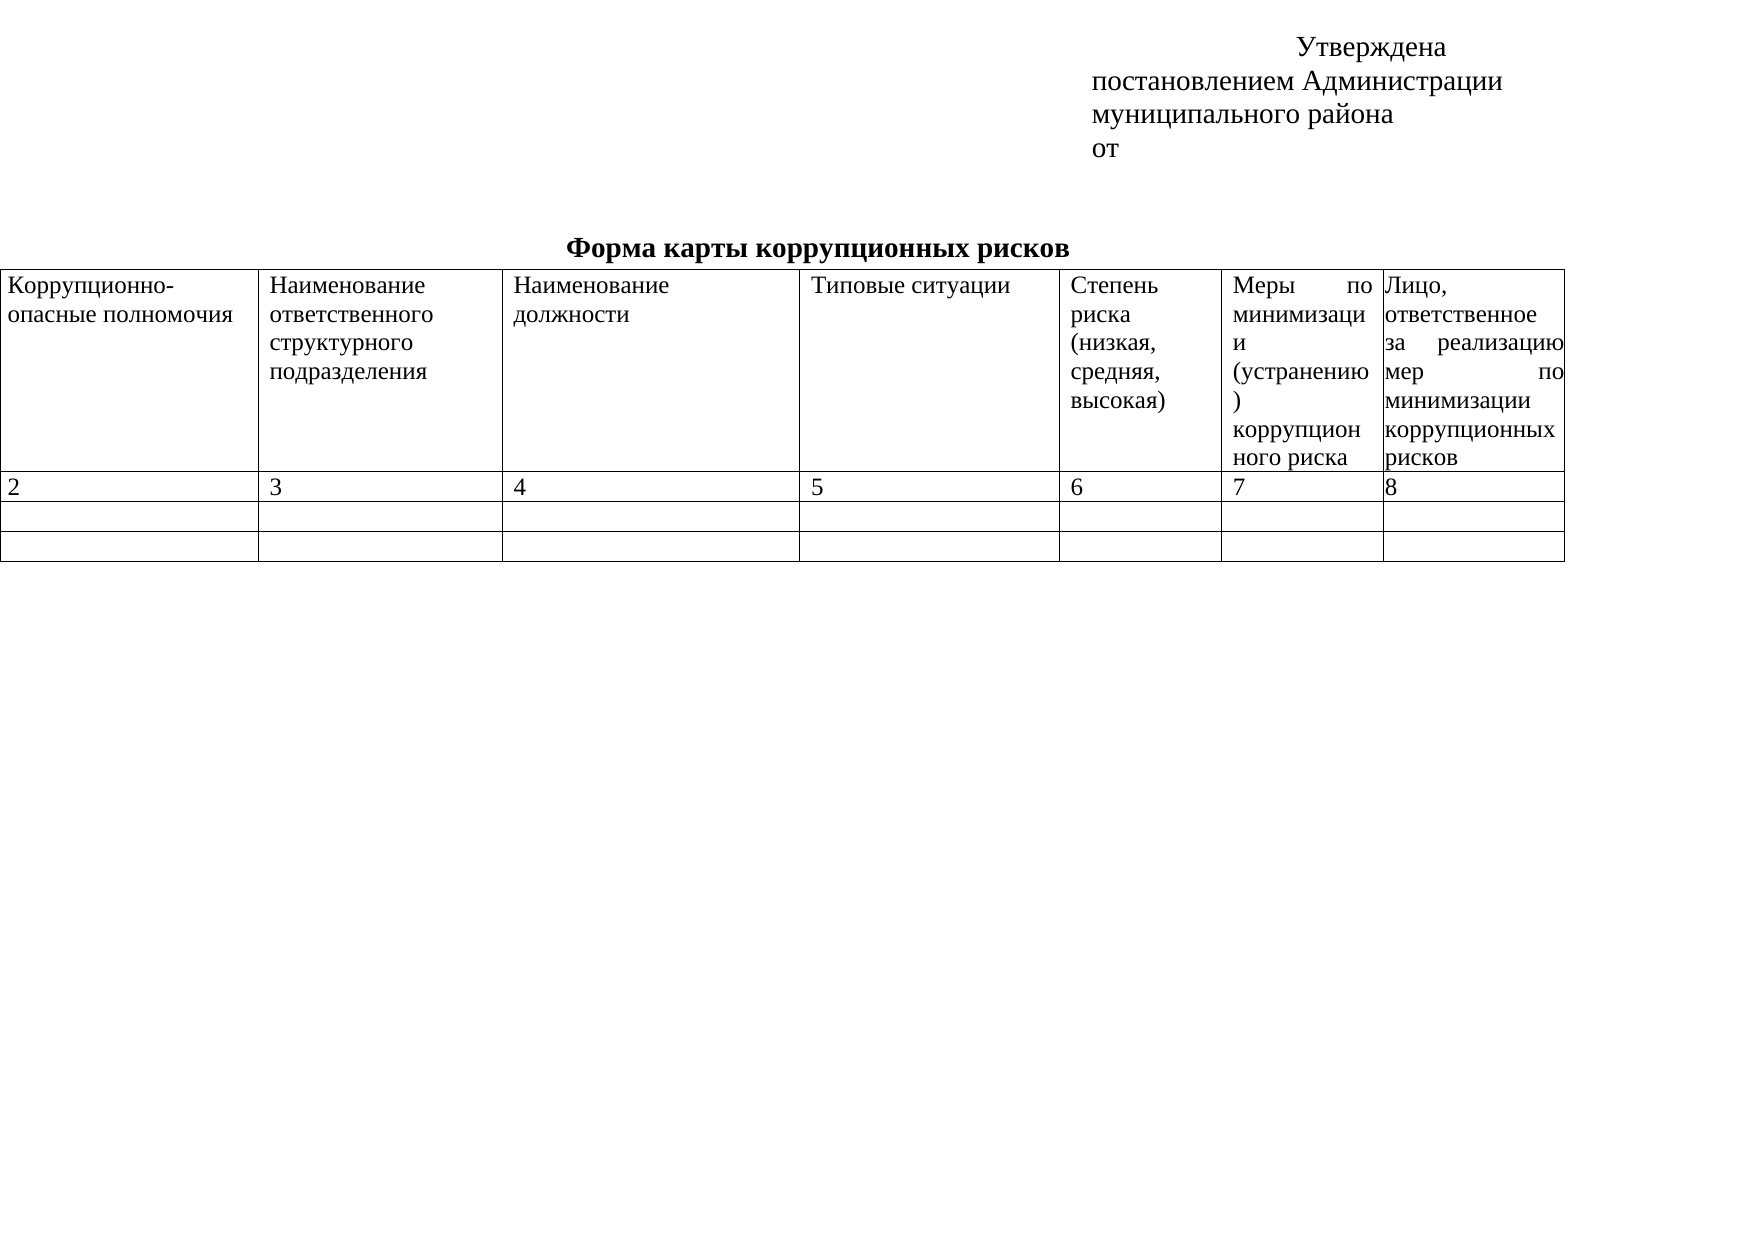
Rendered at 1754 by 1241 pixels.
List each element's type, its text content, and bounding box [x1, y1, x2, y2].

table_cell [259, 532, 502, 561]
table_cell [1222, 532, 1383, 561]
text Утверждена [575, 29, 1577, 63]
table_header Типовые ситуации [800, 270, 1059, 471]
text муниципального района [59, 97, 1577, 130]
table_cell [1, 532, 258, 561]
table_cell 4 [503, 472, 799, 501]
table_cell 6 [1060, 472, 1221, 501]
table_header Наименование должности [503, 270, 799, 471]
text Форма карты коррупционных рисков [59, 230, 1577, 264]
table_cell [1060, 502, 1221, 531]
table_cell [259, 502, 502, 531]
text постановлением Администрации [59, 63, 1577, 97]
table_cell [503, 502, 799, 531]
table_cell [800, 532, 1059, 561]
table_cell [800, 502, 1059, 531]
table_cell [1222, 502, 1383, 531]
table_cell 2 [1, 472, 258, 501]
table_header Коррупционно-опасные полномочия [1, 270, 258, 471]
text от [59, 130, 1577, 164]
table_cell [1, 502, 258, 531]
table_header Степень риска (низкая, средняя, высокая) [1060, 270, 1221, 471]
table_cell 7 [1222, 472, 1383, 501]
table_header Меры по минимизации (устранению) коррупционного риска [1222, 270, 1383, 471]
table_cell [503, 532, 799, 561]
table_cell [1060, 532, 1221, 561]
table_header Наименование ответственного структурного подразделения [259, 270, 502, 471]
table_cell [1384, 532, 1564, 561]
table_cell 3 [259, 472, 502, 501]
table_cell 8 [1384, 472, 1564, 501]
table_header Лицо, ответственное за реализацию мер по минимизации коррупционных рисков [1384, 270, 1564, 471]
table_cell 5 [800, 472, 1059, 501]
table_cell [1384, 502, 1564, 531]
